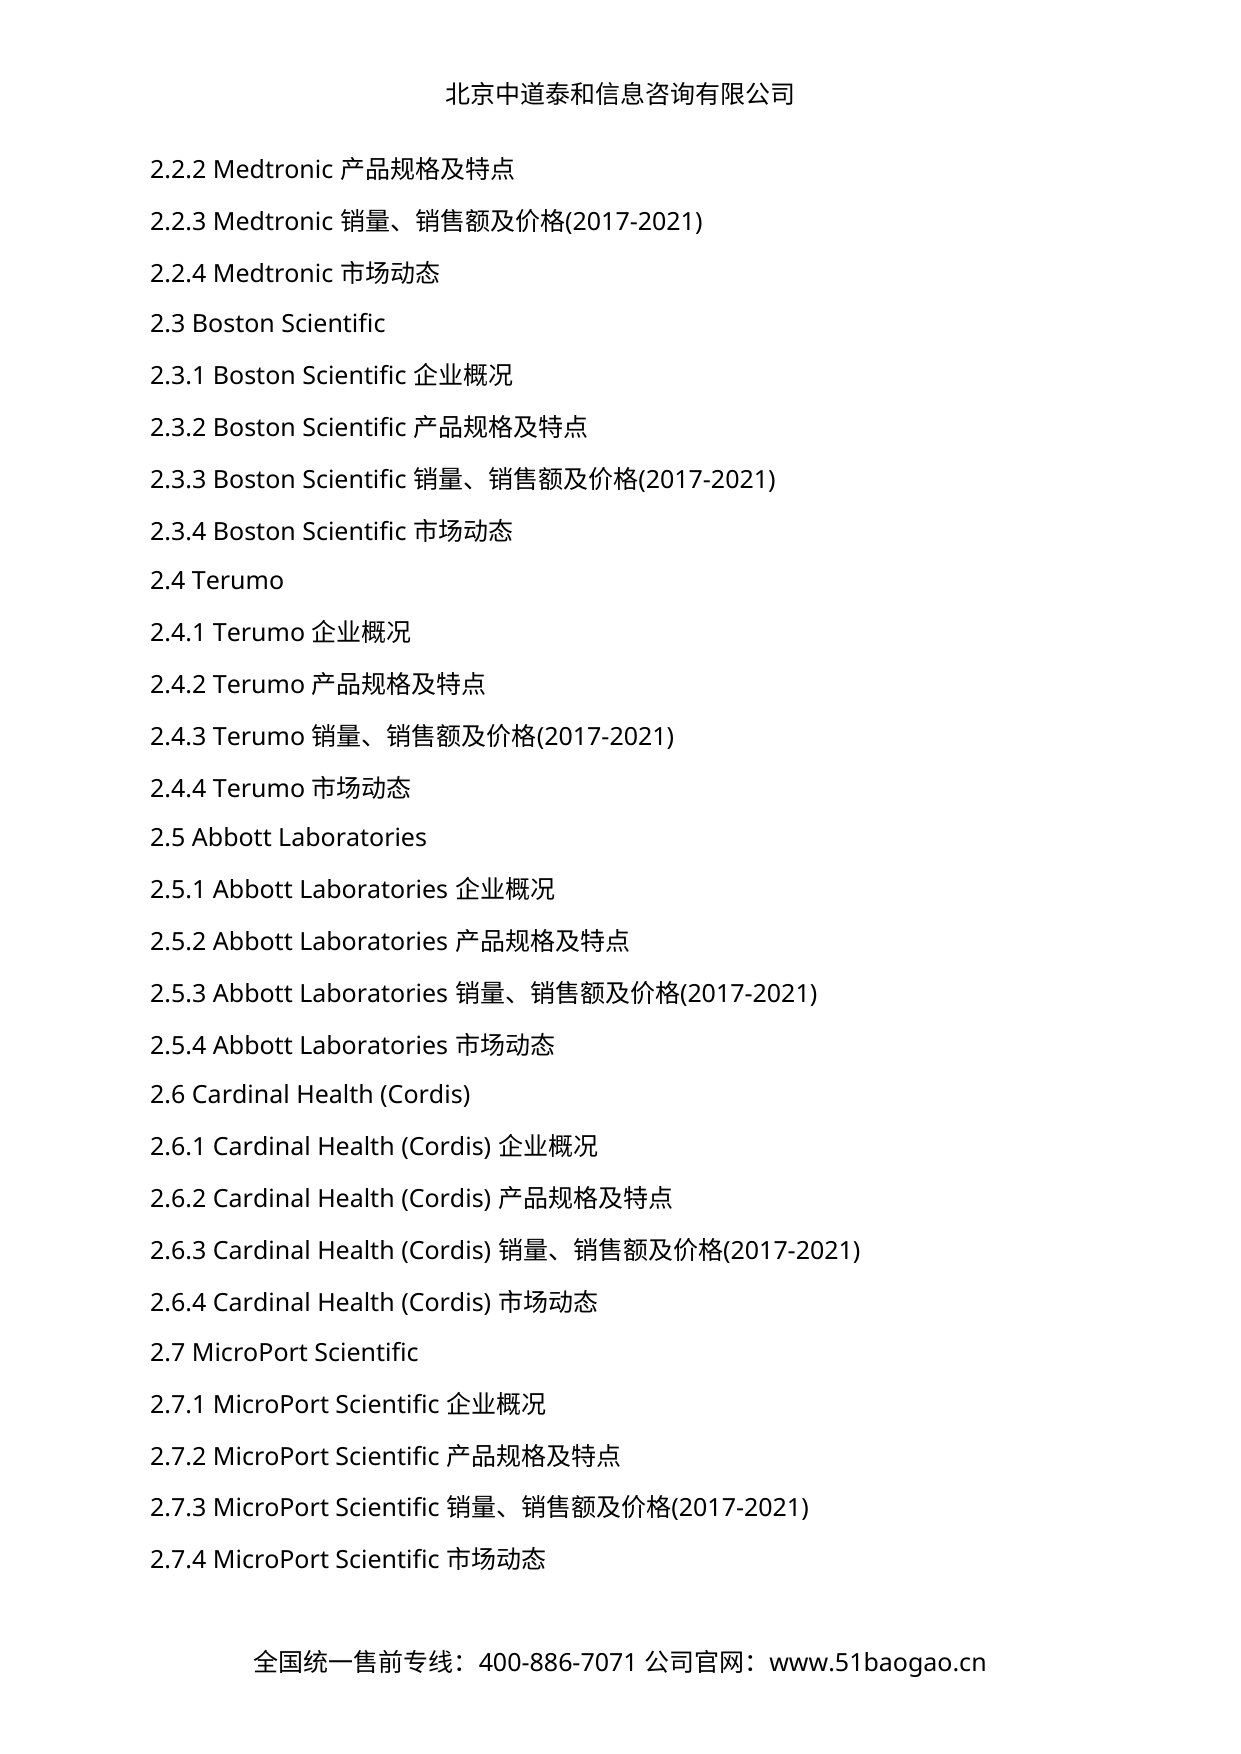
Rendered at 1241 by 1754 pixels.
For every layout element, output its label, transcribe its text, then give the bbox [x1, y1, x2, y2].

text 2.4.4 Terumo 市场动态 [150, 768, 1090, 804]
text 2.3 Boston Scientific [150, 306, 1090, 340]
text 2.7.1 MicroPort Scientific 企业概况 [150, 1384, 1090, 1420]
text 2.2.2 Medtronic 产品规格及特点 [150, 150, 1090, 186]
text 2.4 Terumo [150, 563, 1090, 597]
text 2.5.3 Abbott Laboratories 销量、销售额及价格(2017-2021) [150, 973, 1090, 1010]
text 2.4.3 Terumo 销量、销售额及价格(2017-2021) [150, 716, 1090, 752]
text 2.4.1 Terumo 企业概况 [150, 612, 1090, 649]
text 2.4.2 Terumo 产品规格及特点 [150, 664, 1090, 701]
text 2.7.3 MicroPort Scientific 销量、销售额及价格(2017-2021) [150, 1488, 1090, 1524]
text 2.7.2 MicroPort Scientific 产品规格及特点 [150, 1436, 1090, 1472]
text 2.3.1 Boston Scientific 企业概况 [150, 355, 1090, 392]
text 2.6.1 Cardinal Health (Cordis) 企业概况 [150, 1127, 1090, 1163]
text 2.7.4 MicroPort Scientific 市场动态 [150, 1540, 1090, 1576]
text 2.2.3 Medtronic 销量、销售额及价格(2017-2021) [150, 202, 1090, 238]
text 2.7 MicroPort Scientific [150, 1334, 1090, 1368]
text 2.6.2 Cardinal Health (Cordis) 产品规格及特点 [150, 1179, 1090, 1215]
text 2.5.1 Abbott Laboratories 企业概况 [150, 870, 1090, 906]
text 2.5.4 Abbott Laboratories 市场动态 [150, 1025, 1090, 1062]
text 2.3.4 Boston Scientific 市场动态 [150, 511, 1090, 547]
text 2.3.2 Boston Scientific 产品规格及特点 [150, 407, 1090, 443]
text 2.5 Abbott Laboratories [150, 820, 1090, 854]
text 2.2.4 Medtronic 市场动态 [150, 254, 1090, 290]
text 2.6 Cardinal Health (Cordis) [150, 1077, 1090, 1111]
text 2.6.4 Cardinal Health (Cordis) 市场动态 [150, 1282, 1090, 1319]
text 2.6.3 Cardinal Health (Cordis) 销量、销售额及价格(2017-2021) [150, 1231, 1090, 1267]
text 2.3.3 Boston Scientific 销量、销售额及价格(2017-2021) [150, 459, 1090, 495]
text 2.5.2 Abbott Laboratories 产品规格及特点 [150, 922, 1090, 958]
